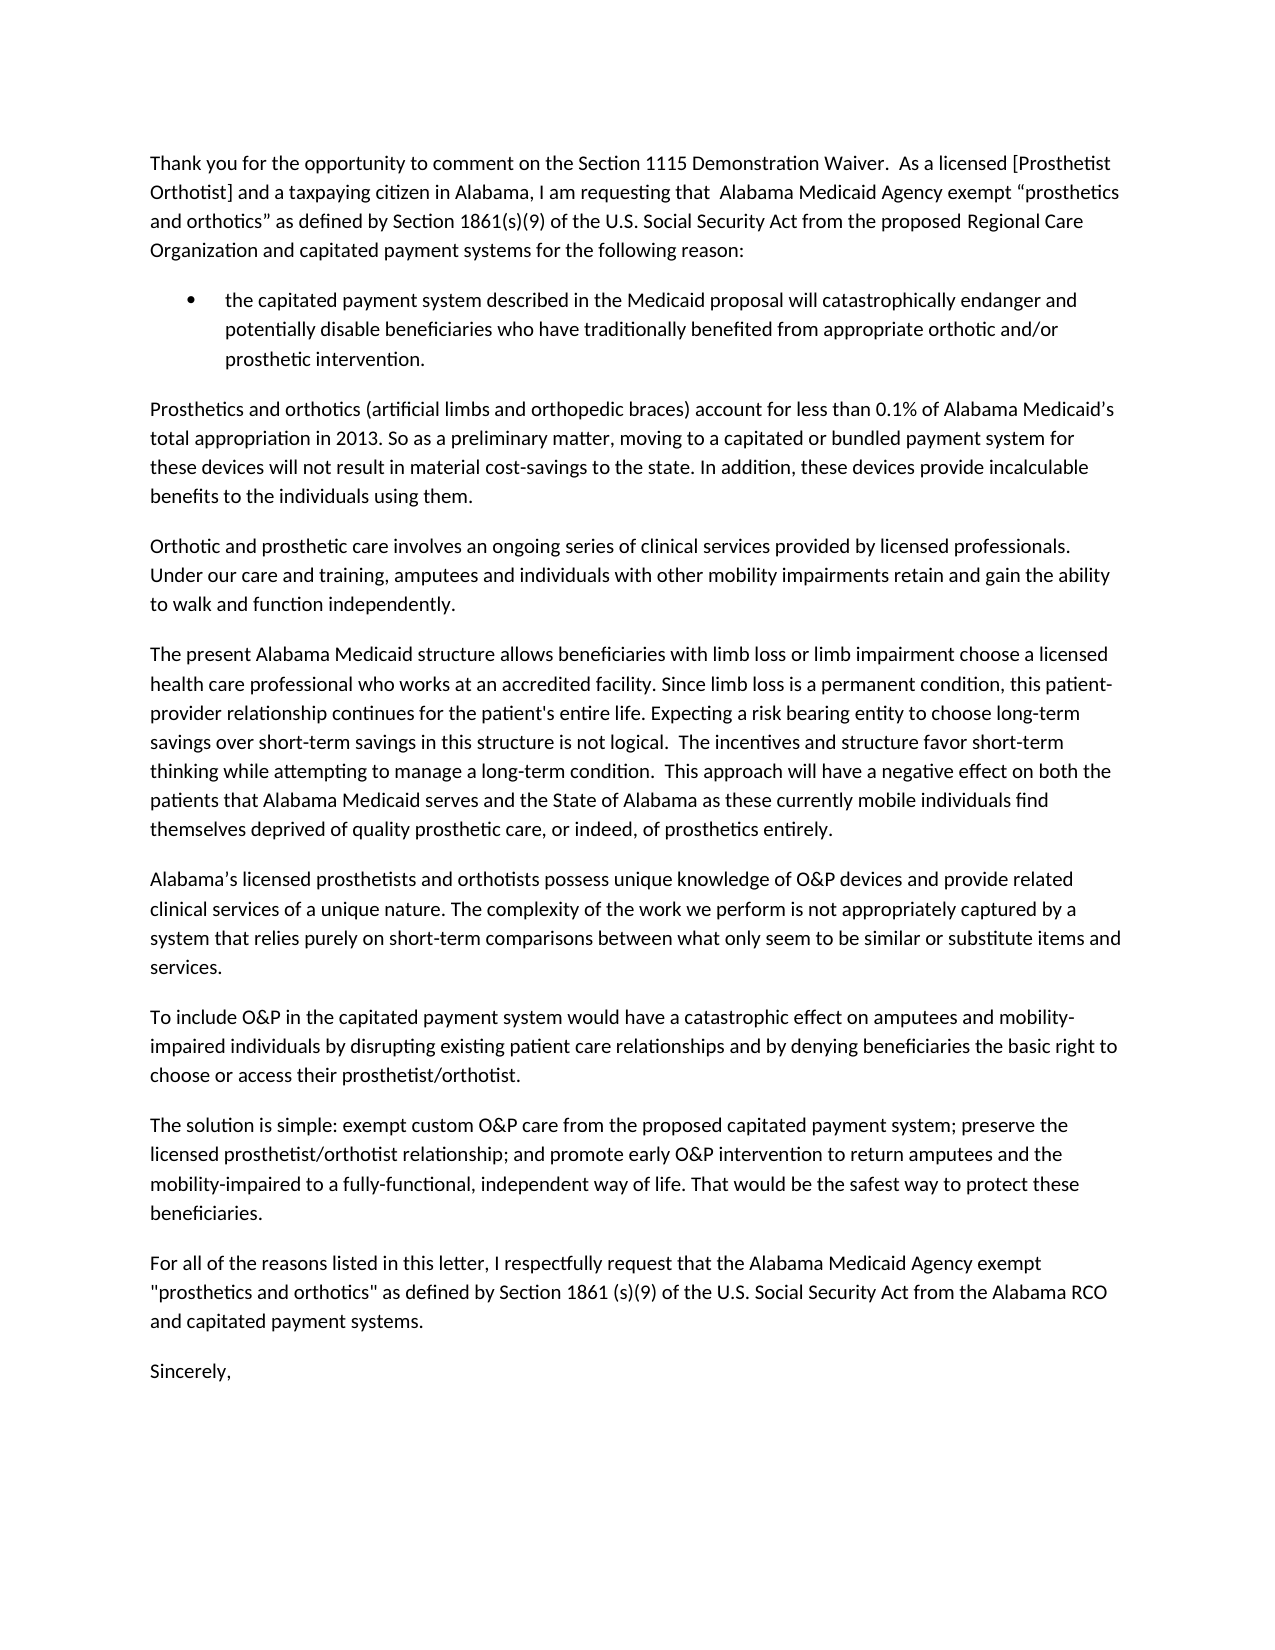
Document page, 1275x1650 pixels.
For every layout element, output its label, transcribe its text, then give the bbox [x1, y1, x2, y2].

text The solution is simple: exempt custom O&P care from the proposed capitated payment system; preserve the licensed prosthetist/orthotist relationship; and promote early O&P intervention to return amputees and the mobility-impaired to a fully-functional, independent way of life. That would be the safest way to protect these beneficiaries. [150, 1112, 1125, 1225]
text To include O&P in the capitated payment system would have a catastrophic effect on amputees and mobility-impaired individuals by disrupting existing patient care relationships and by denying beneficiaries the basic right to choose or access their prosthetist/orthotist. [150, 1004, 1125, 1088]
text Prosthetics and orthotics (artificial limbs and orthopedic braces) account for less than 0.1% of Alabama Medicaid’s total appropriation in 2013. So as a preliminary matter, moving to a capitated or bundled payment system for these devices will not result in material cost-savings to the state. In addition, these devices provide incalculable benefits to the individuals using them. [150, 396, 1125, 509]
text Orthotic and prosthetic care involves an ongoing series of clinical services provided by licensed professionals. Under our care and training, amputees and individuals with other mobility impairments retain and gain the ability to walk and function independently. [150, 533, 1125, 617]
text For all of the reasons listed in this letter, I respectfully request that the Alabama Medicaid Agency exempt "prosthetics and orthotics" as defined by Section 1861 (s)(9) of the U.S. Social Security Act from the Alabama RCO and capitated payment systems. [150, 1250, 1125, 1334]
list the capitated payment system described in the Medicaid proposal will catastrophically endanger and potentially disable beneficiaries who have traditionally benefited from appropriate orthotic and/or prosthetic intervention. [187, 287, 1125, 371]
text The present Alabama Medicaid structure allows beneficiaries with limb loss or limb impairment choose a licensed health care professional who works at an accredited facility. Since limb loss is a permanent condition, this patient-provider relationship continues for the patient's entire life. Expecting a risk bearing entity to choose long-term savings over short-term savings in this structure is not logical. The incentives and structure favor short-term thinking while attempting to manage a long-term condition. This approach will have a negative effect on both the patients that Alabama Medicaid serves and the State of Alabama as these currently mobile individuals find themselves deprived of quality prosthetic care, or indeed, of prosthetics entirely. [150, 642, 1125, 842]
text Sincerely, [150, 1358, 1125, 1384]
text Alabama’s licensed prosthetists and orthotists possess unique knowledge of O&P devices and provide related clinical services of a unique nature. The complexity of the work we perform is not appropriately captured by a system that relies purely on short-term comparisons between what only seem to be similar or substitute items and services. [150, 867, 1125, 979]
text Thank you for the opportunity to comment on the Section 1115 Demonstration Waiver. As a licensed [Prosthetist Orthotist] and a taxpaying citizen in Alabama, I am requesting that Alabama Medicaid Agency exempt “prosthetics and orthotics” as defined by Section 1861(s)(9) of the U.S. Social Security Act from the proposed Regional Care Organization and capitated payment systems for the following reason: [150, 150, 1125, 263]
